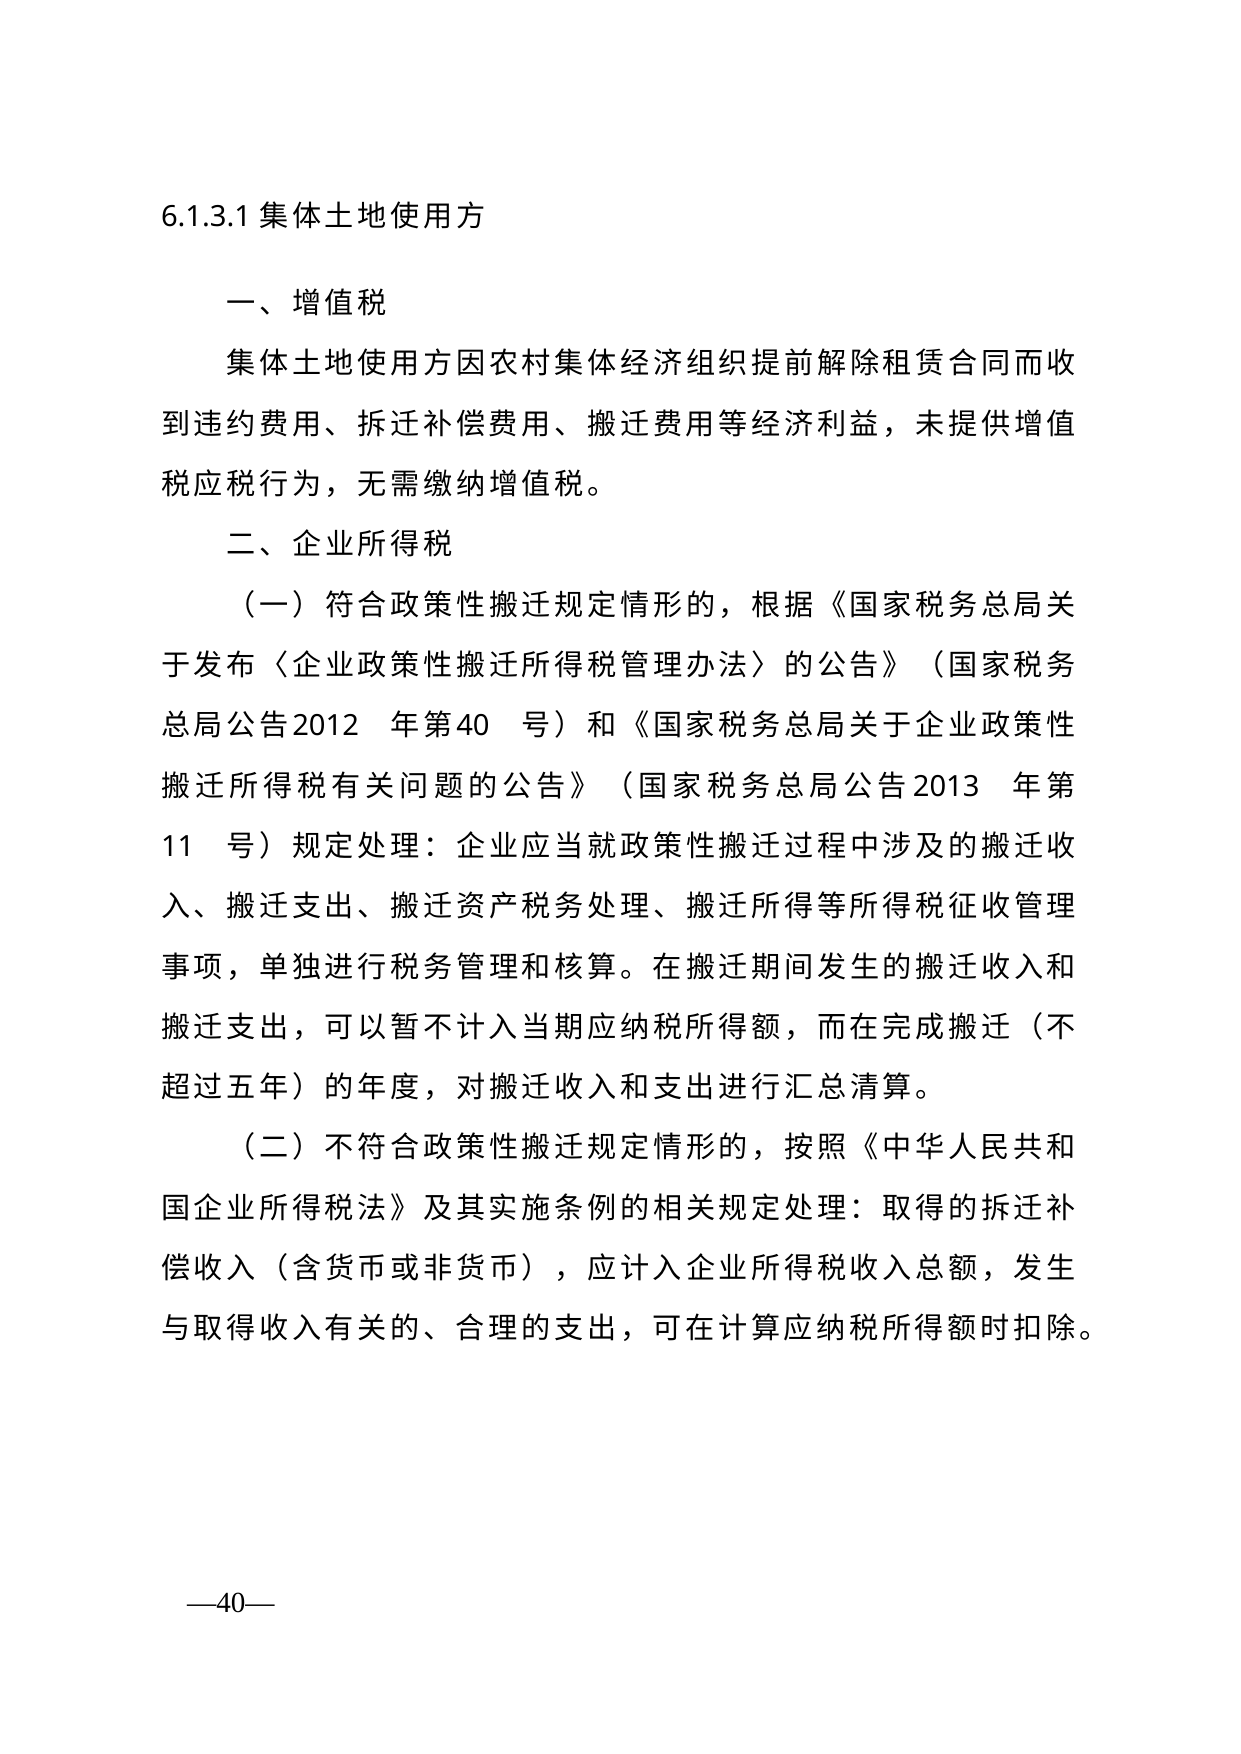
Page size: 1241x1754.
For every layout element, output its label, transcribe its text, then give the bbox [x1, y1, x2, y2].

text 集体土地使用方因农村集体经济组织提前解除租赁合同而收到违约费用、拆迁补偿费用、搬迁费用等经济利益，未提供增值税应税行为，无需缴纳增值税。 [161, 331, 1079, 512]
text 二、企业所得税 [161, 512, 1079, 572]
subtitle 6.1.3.1 集体土地使用方 [161, 183, 1079, 244]
text （一）符合政策性搬迁规定情形的，根据《国家税务总局关于发布〈企业政策性搬迁所得税管理办法〉的公告》（国家税务总局公告2012年第40号）和《国家税务总局关于企业政策性搬迁所得税有关问题的公告》（国家税务总局公告2013年第11号）规定处理：企业应当就政策性搬迁过程中涉及的搬迁收入、搬迁支出、搬迁资产税务处理、搬迁所得等所得税征收管理事项，单独进行税务管理和核算。在搬迁期间发生的搬迁收入和搬迁支出，可以暂不计入当期应纳税所得额，而在完成搬迁（不超过五年）的年度，对搬迁收入和支出进行汇总清算。 [161, 572, 1079, 1115]
text （二）不符合政策性搬迁规定情形的，按照《中华人民共和国企业所得税法》及其实施条例的相关规定处理：取得的拆迁补偿收入（含货币或非货币），应计入企业所得税收入总额，发生与取得收入有关的、合理的支出，可在计算应纳税所得额时扣除。 [161, 1115, 1079, 1356]
text 一、增值税 [161, 271, 1079, 331]
